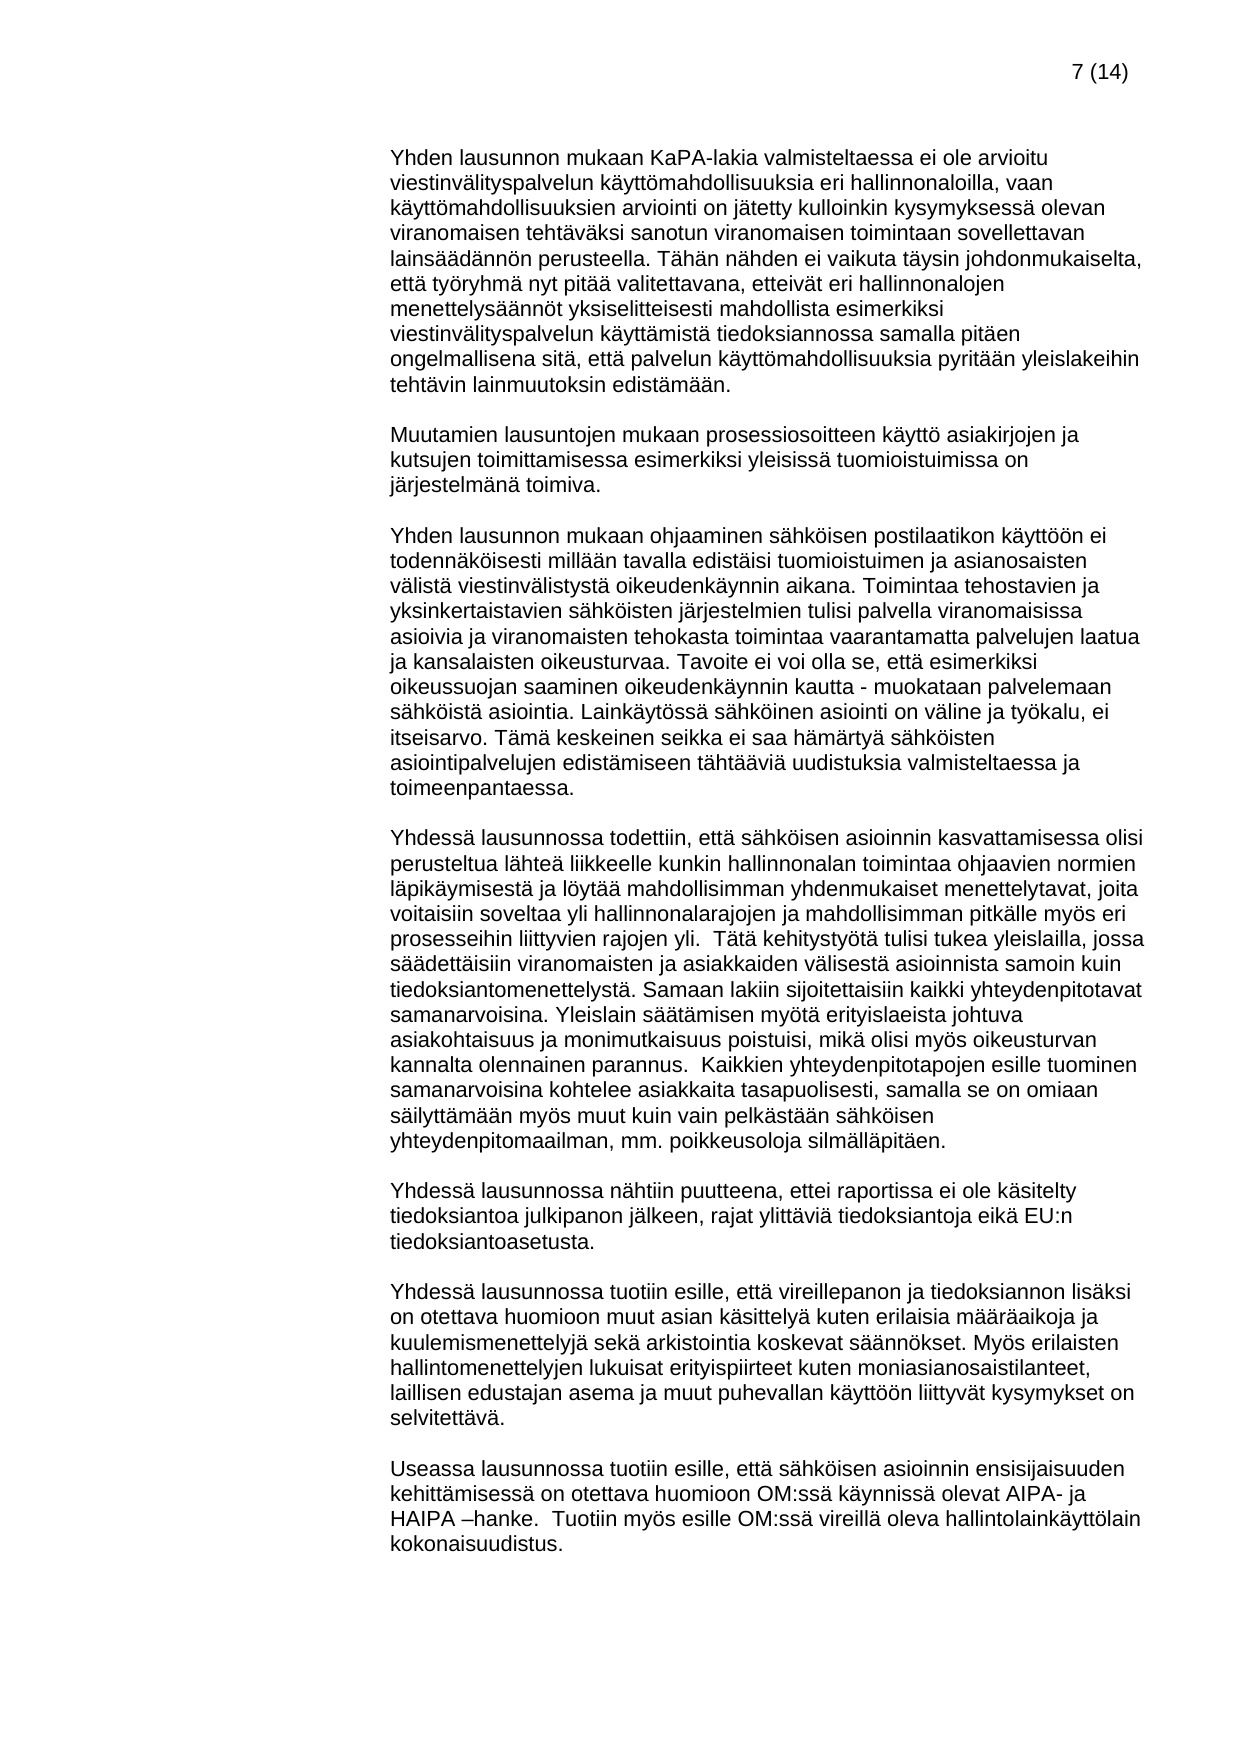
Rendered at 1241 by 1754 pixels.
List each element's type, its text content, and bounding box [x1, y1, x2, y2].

text Yhdessä lausunnossa tuotiin esille, että vireillepanon ja tiedoksiannon lisäksi on otettava huomioon muut asian käsittelyä kuten erilaisia määräaikoja ja kuulemismenettelyjä sekä arkistointia koskevat säännökset. Myös erilaisten hallintomenettelyjen lukuisat erityispiirteet kuten moniasianosaistilanteet, laillisen edustajan asema ja muut puhevallan käyttöön liittyvät kysymykset on selvitettävä. [390, 1279, 1152, 1430]
text Muutamien lausuntojen mukaan prosessiosoitteen käyttö asiakirjojen ja kutsujen toimittamisessa esimerkiksi yleisissä tuomioistuimissa on järjestelmänä toimiva. [390, 422, 1152, 498]
text Yhden lausunnon mukaan ohjaaminen sähköisen postilaatikon käyttöön ei todennäköisesti millään tavalla edistäisi tuomioistuimen ja asianosaisten välistä viestinvälistystä oikeudenkäynnin aikana. Toimintaa tehostavien ja yksinkertaistavien sähköisten järjestelmien tulisi palvella viranomaisissa asioivia ja viranomaisten tehokasta toimintaa vaarantamatta palvelujen laatua ja kansalaisten oikeusturvaa. Tavoite ei voi olla se, että esimerkiksi oikeussuojan saaminen oikeudenkäynnin kautta - muokataan palvelemaan sähköistä asiointia. Lainkäytössä sähköinen asiointi on väline ja työkalu, ei itseisarvo. Tämä keskeinen seikka ei saa hämärtyä sähköisten asiointipalvelujen edistämiseen tähtääviä uudistuksia valmisteltaessa ja toimeenpantaessa. [390, 523, 1152, 800]
text Yhdessä lausunnossa nähtiin puutteena, ettei raportissa ei ole käsitelty tiedoksiantoa julkipanon jälkeen, rajat ylittäviä tiedoksiantoja eikä EU:n tiedoksiantoasetusta. [390, 1178, 1152, 1254]
text Yhdessä lausunnossa todettiin, että sähköisen asioinnin kasvattamisessa olisi perusteltua lähteä liikkeelle kunkin hallinnonalan toimintaa ohjaavien normien läpikäymisestä ja löytää mahdollisimman yhdenmukaiset menettelytavat, joita voitaisiin soveltaa yli hallinnonalarajojen ja mahdollisimman pitkälle myös eri prosesseihin liittyvien rajojen yli. Tätä kehitystyötä tulisi tukea yleislailla, jossa säädettäisiin viranomaisten ja asiakkaiden välisestä asioinnista samoin kuin tiedoksiantomenettelystä. Samaan lakiin sijoitettaisiin kaikki yhteydenpitotavat samanarvoisina. Yleislain säätämisen myötä erityislaeista johtuva asiakohtaisuus ja monimutkaisuus poistuisi, mikä olisi myös oikeusturvan kannalta olennainen parannus. Kaikkien yhteydenpitotapojen esille tuominen samanarvoisina kohtelee asiakkaita tasapuolisesti, samalla se on omiaan säilyttämään myös muut kuin vain pelkästään sähköisen yhteydenpitomaailman, mm. poikkeusoloja silmälläpitäen. [390, 825, 1152, 1153]
text Useassa lausunnossa tuotiin esille, että sähköisen asioinnin ensisijaisuuden kehittämisessä on otettava huomioon OM:ssä käynnissä olevat AIPA- ja HAIPA –hanke. Tuotiin myös esille OM:ssä vireillä oleva hallintolainkäyttölain kokonaisuudistus. [390, 1456, 1152, 1556]
text Yhden lausunnon mukaan KaPA-lakia valmisteltaessa ei ole arvioitu viestinvälityspalvelun käyttömahdollisuuksia eri hallinnonaloilla, vaan käyttömahdollisuuksien arviointi on jätetty kulloinkin kysymyksessä olevan viranomaisen tehtäväksi sanotun viranomaisen toimintaan sovellettavan lainsäädännön perusteella. Tähän nähden ei vaikuta täysin johdonmukaiselta, että työryhmä nyt pitää valitettavana, etteivät eri hallinnonalojen menettelysäännöt yksiselitteisesti mahdollista esimerkiksi viestinvälityspalvelun käyttämistä tiedoksiannossa samalla pitäen ongelmallisena sitä, että palvelun käyttömahdollisuuksia pyritään yleislakeihin tehtävin lainmuutoksin edistämään. [390, 145, 1152, 397]
